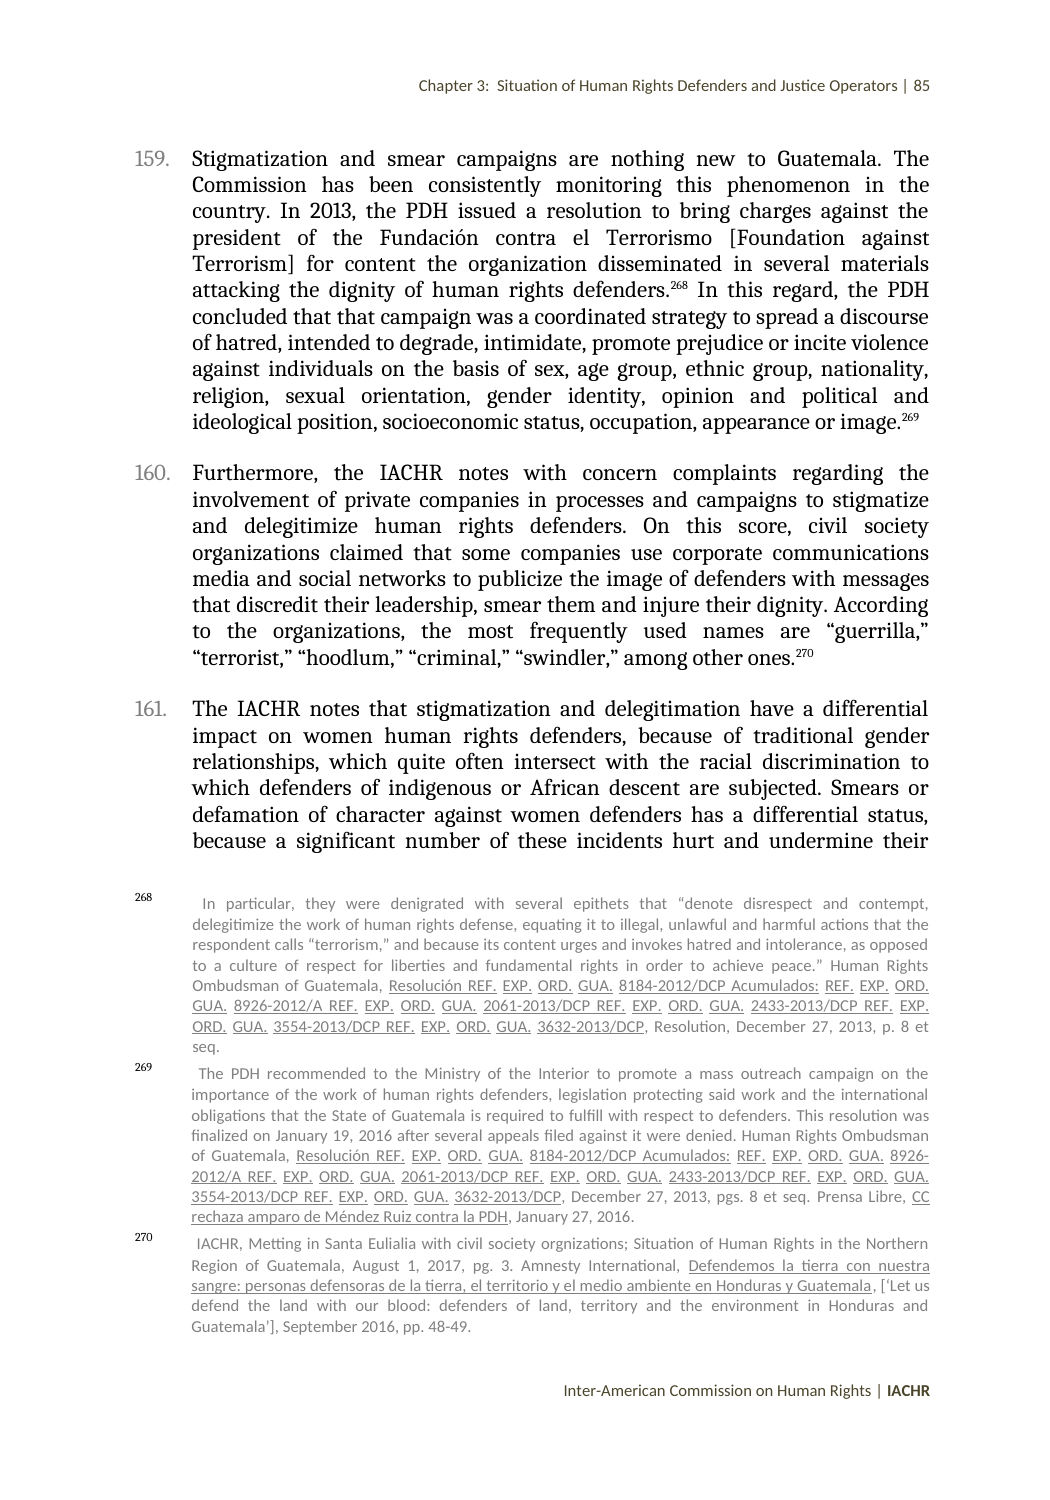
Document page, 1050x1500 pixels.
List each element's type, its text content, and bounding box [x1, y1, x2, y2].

text The IACHR notes that stigmatization and delegitimation have a differential impact on women human rights defenders, because of traditional gender relationships, which quite often intersect with the racial discrimination to which defenders of indigenous or African descent are subjected. Smears or defamation of character against women defenders has a differential status, because a significant number of these incidents hurt and undermine their gender condition. In addition to the discrimination to which they are subjected because of their traditional role and gender stereotype conceptions that have been attributed to them, their situation is further compounded by performing a job, which entails great risk by virtue of the specific causes they advocate. The IACHR has received many petitions on violence affecting women in communities marked by an historical patriarchal conception, where they are subjected to degrading social stereotypes of their sexual life or they would be accused of undermining moral values or social institutions such as the family. [135, 696, 930, 854]
text Stigmatization and smear campaigns are nothing new to Guatemala. The Commission has been consistently monitoring this phenomenon in the country. In 2013, the PDH issued a resolution to bring charges against the president of the Fundación contra el Terrorismo [Foundation against Terrorism] for content the organization disseminated in several materials attacking the dignity of human rights defenders. In this regard, the PDH concluded that that campaign was a coordinated strategy to spread a discourse of hatred, intended to degrade, intimidate, promote prejudice or incite violence against individuals on the basis of sex, age group, ethnic group, nationality, religion, sexual orientation, gender identity, opinion and political and ideological position, socioeconomic status, occupation, appearance or image. [135, 145, 930, 435]
text Furthermore, the IACHR notes with concern complaints regarding the involvement of private companies in processes and campaigns to stigmatize and delegitimize human rights defenders. On this score, civil society organizations claimed that some companies use corporate communications media and social networks to publicize the image of defenders with messages that discredit their leadership, smear them and injure their dignity. According to the organizations, the most frequently used names are “guerrilla,” “terrorist,” “hoodlum,” “criminal,” “swindler,” among other ones. [135, 460, 930, 671]
